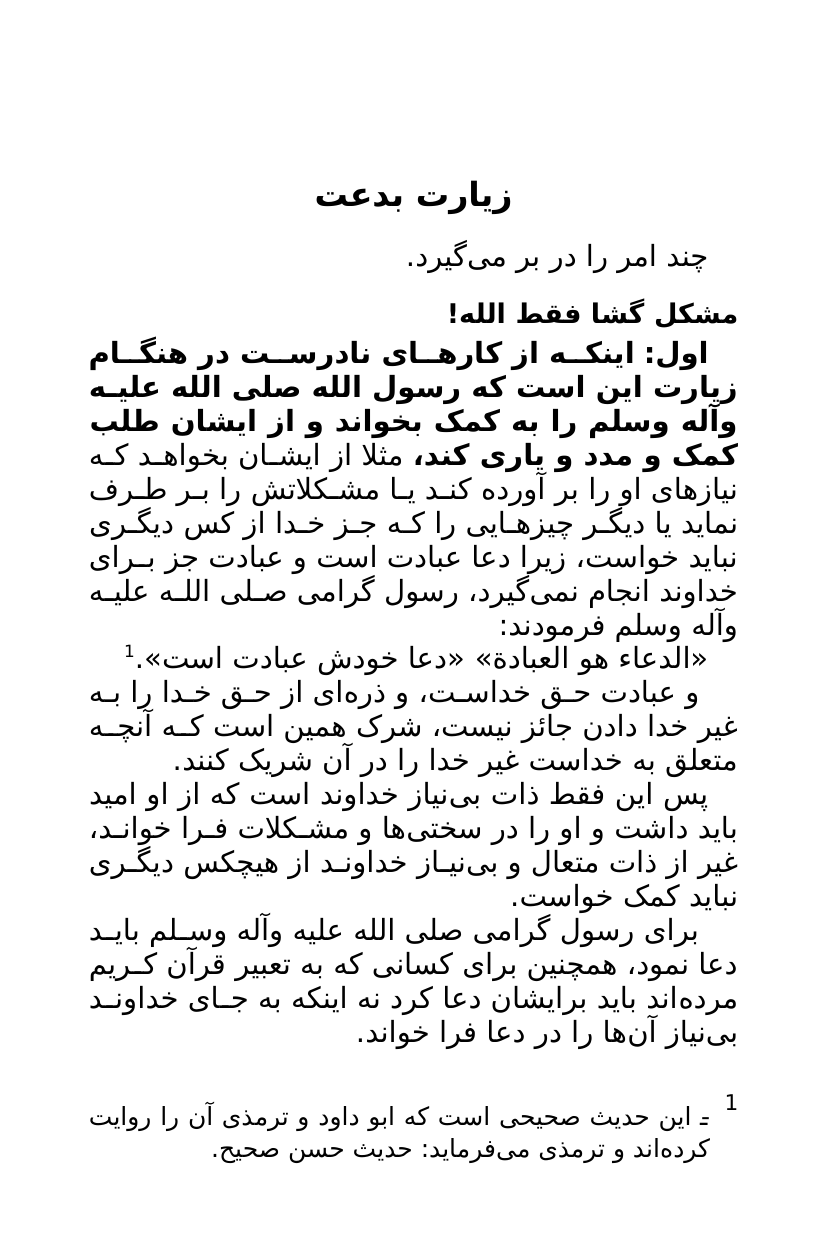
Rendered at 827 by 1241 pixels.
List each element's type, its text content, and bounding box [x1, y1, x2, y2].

text پس این فقط ذات بی‌نیاز خداوند است که از او امید باید داشت و او را در سختی‌ها و مشکلات فرا خواند، غیر از ذات متعال و بی‌نیاز خداوند از هیچکس دیگری نباید کمک خواست. [89, 778, 738, 913]
text چند امر را در بر می‌گیرد. [89, 239, 738, 273]
text برای رسول گرامی صلی الله علیه وآله وسلم باید دعا نمود، همچنین برای کسانی که به تعبیر قرآن کریم مرده‌اند باید برایشان دعا کرد نه اینکه به جای خداوند بی‌نیاز آن‌ها را در دعا فرا خواند. [89, 913, 738, 1049]
text «الدعاء هو العبادة» «دعا خودش عبادت است». [89, 642, 738, 676]
text مشکل گشا فقط الله! [89, 298, 738, 330]
text اول: اینکه از کارهای نادرست در هنگام زیارت این است که رسول الله صلی الله علیه وآله وسلم را به کمک بخواند و از ایشان طلب کمک و مدد و یاری کند، مثلا از ایشان بخواهد که نیازهای او را بر آورده کند یا مشکلاتش را بر طرف نماید یا دیگر چیزهایی را که جز خدا از کس دیگری نباید خواست، زیرا دعا عبادت است و عبادت جز برای خداوند انجام نمی‌گیرد، رسول گرامی صلی الله علیه وآله وسلم فرمودند: [89, 336, 738, 642]
text و عبادت حق خداست، و ذره‌ای از حق خدا را به غیر خدا دادن جائز نیست، شرک همین است که آنچه متعلق به خداست غیر خدا را در آن شریک کنند. [89, 676, 738, 778]
text زيارت بدعت [89, 176, 738, 214]
